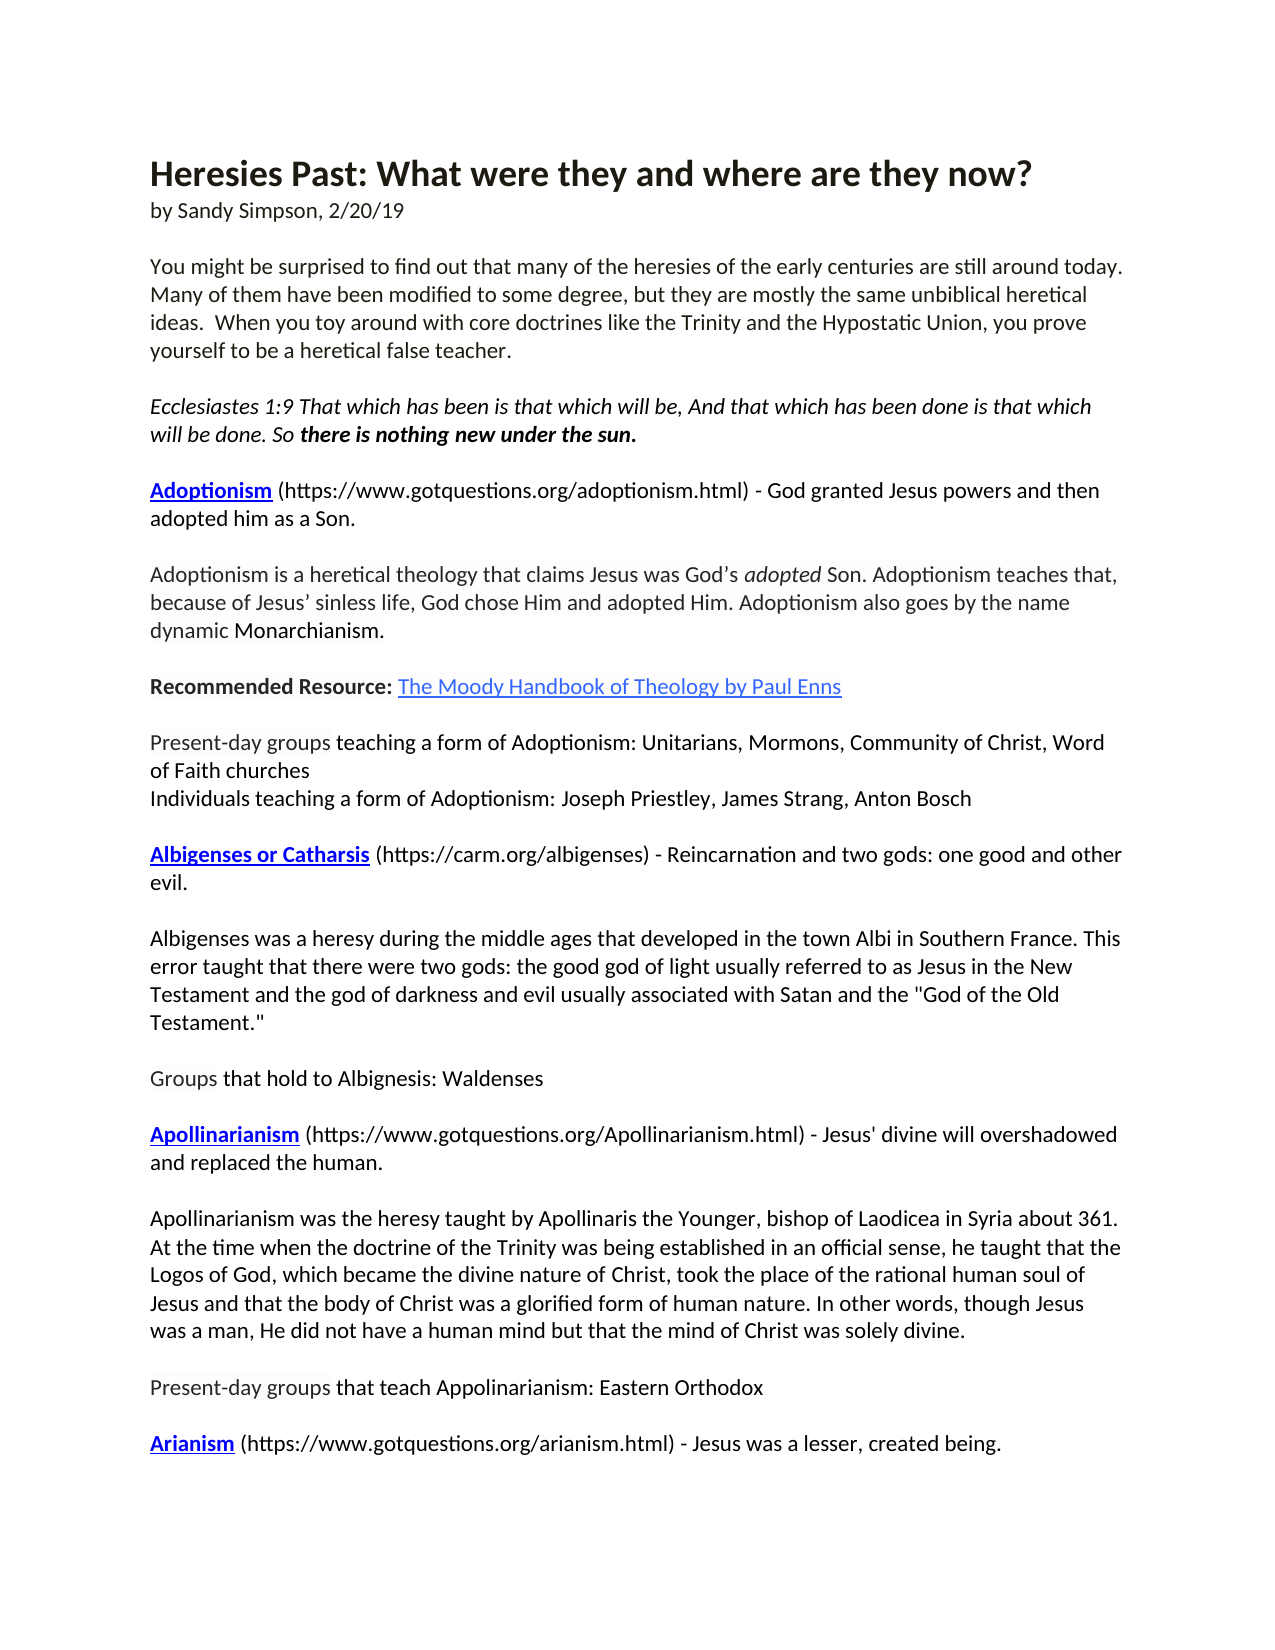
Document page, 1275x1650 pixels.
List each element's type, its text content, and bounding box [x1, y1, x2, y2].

text Groups that hold to Albignesis: Waldenses [150, 1064, 1125, 1092]
text Heresies Past: What were they and where are they now? [150, 150, 1125, 196]
text Ecclesiastes 1:9 That which has been is that which will be, And that which has been done is that which will be done. So there is nothing new under the sun. [150, 392, 1125, 448]
text by Sandy Simpson, 2/20/19 [150, 196, 1125, 224]
text Albigenses was a heresy during the middle ages that developed in the town Albi in Southern France. This error taught that there were two gods: the good god of light usually referred to as Jesus in the New Testament and the god of darkness and evil usually associated with Satan and the "God of the Old Testament." [150, 924, 1125, 1036]
text Individuals teaching a form of Adoptionism: Joseph Priestley, James Strang, Anton Bosch [150, 784, 1125, 812]
text Present-day groups that teach Appolinarianism: Eastern Orthodox [331, 1373, 1125, 1401]
text Recommended Resource: The Moody Handbook of Theology by Paul Enns [150, 644, 1125, 700]
text Albigenses or Catharsis (https://carm.org/albigenses) - Reincarnation and two gods: one good and other evil. [150, 840, 1125, 896]
text Apollinarianism (https://www.gotquestions.org/Apollinarianism.html) - Jesus' divine will overshadowed and replaced the human. [150, 1121, 1125, 1177]
text Present-day groups teaching a form of Adoptionism: Unitarians, Mormons, Community of Christ, Word of Faith churches [150, 728, 1125, 784]
text Adoptionism (https://www.gotquestions.org/adoptionism.html) - God granted Jesus powers and then adopted him as a Son. [150, 476, 1125, 532]
text Apollinarianism was the heresy taught by Apollinaris the Younger, bishop of Laodicea in Syria about 361. At the time when the doctrine of the Trinity was being established in an official sense, he taught that the Logos of God, which became the divine nature of Christ, took the place of the rational human soul of Jesus and that the body of Christ was a glorified form of human nature. In other words, though Jesus was a man, He did not have a human mind but that the mind of Christ was solely divine. [150, 1204, 1125, 1345]
text Adoptionism is a heretical theology that claims Jesus was God’s adopted Son. Adoptionism teaches that, because of Jesus’ sinless life, God chose Him and adopted Him. Adoptionism also goes by the name dynamic Monarchianism. [385, 560, 1125, 644]
text Arianism (https://www.gotquestions.org/arianism.html) - Jesus was a lesser, created being. [150, 1429, 1125, 1457]
text You might be surprised to find out that many of the heresies of the early centuries are still around today. Many of them have been modified to some degree, but they are mostly the same unbiblical heretical ideas. When you toy around with core doctrines like the Trinity and the Hypostatic Union, you prove yourself to be a heretical false teacher. [150, 252, 1125, 364]
